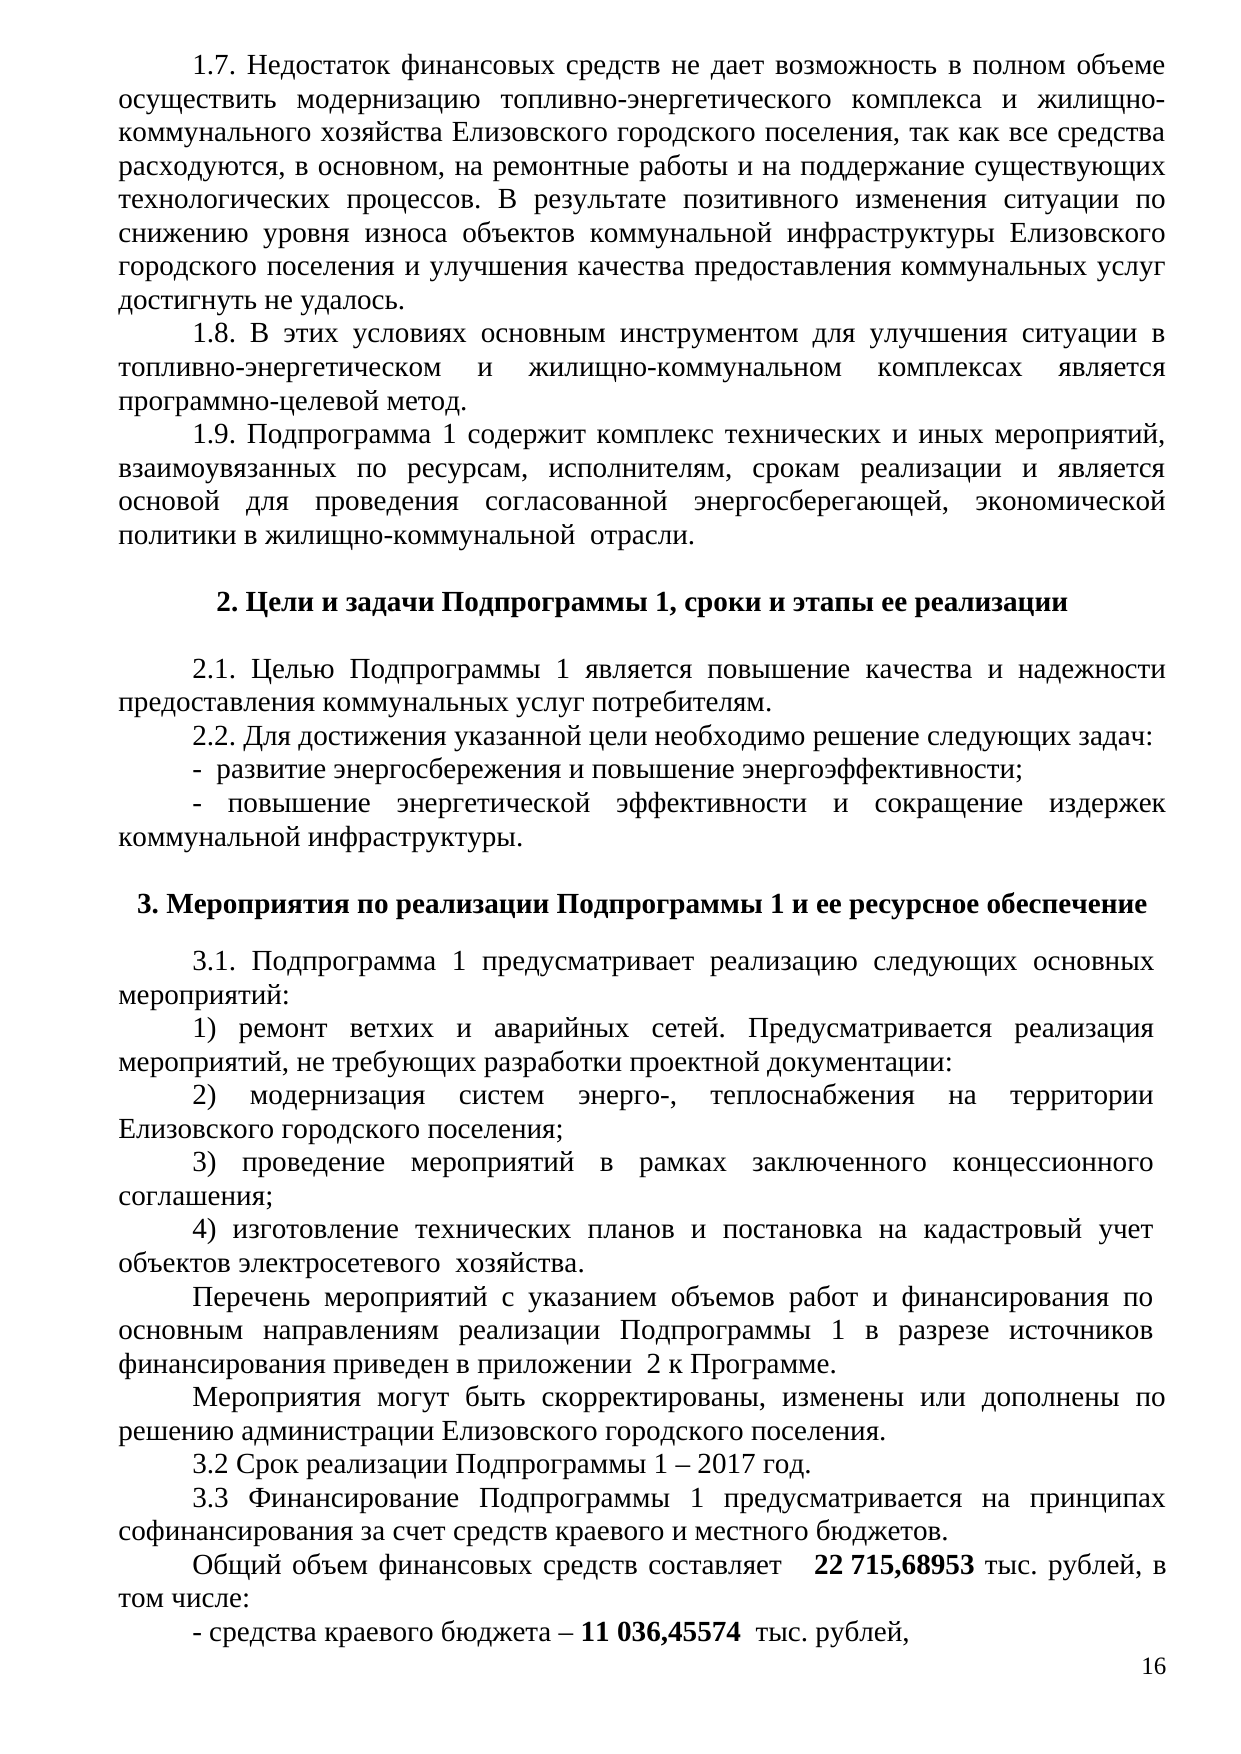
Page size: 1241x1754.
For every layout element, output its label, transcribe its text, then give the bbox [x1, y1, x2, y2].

text 2. Цели и задачи Подпрограммы 1, сроки и этапы ее реализации [118, 584, 1166, 617]
text 3.2 Срок реализации Подпрограммы 1 – 2017 год. [192, 1446, 1166, 1480]
text 3.1. Подпрограмма 1 предусматривает реализацию следующих основных мероприятий: [118, 943, 1154, 1010]
text 2.1. Целью Подпрограммы 1 является повышение качества и надежности предоставления коммунальных услуг потребителям. [118, 651, 1166, 718]
text 2) модернизация систем энерго-, теплоснабжения на территории Елизовского городского поселения; [118, 1077, 1154, 1144]
text 2.2. Для достижения указанной цели необходимо решение следующих задач: [118, 718, 1166, 752]
text 4) изготовление технических планов и постановка на кадастровый учет объектов электросетевого хозяйства. [118, 1212, 1154, 1279]
text 1.8. В этих условиях основным инструментом для улучшения ситуации в топливно-энергетическом и жилищно-коммунальном комплексах является программно-целевой метод. [118, 316, 1166, 416]
text 3) проведение мероприятий в рамках заключенного концессионного соглашения; [118, 1144, 1154, 1212]
text Общий объем финансовых средств составляет 22 715,68953 тыс. рублей, в том числе: [118, 1547, 1166, 1614]
text 1.7. Недостаток финансовых средств не дает возможность в полном объеме осуществить модернизацию топливно-энергетического комплекса и жилищно-коммунального хозяйства Елизовского городского поселения, так как все средства расходуются, в основном, на ремонтные работы и на поддержание существующих технологических процессов. В результате позитивного изменения ситуации по снижению уровня износа объектов коммунальной инфраструктуры Елизовского городского поселения и улучшения качества предоставления коммунальных услуг достигнуть не удалось. [118, 47, 1166, 316]
text Мероприятия могут быть скорректированы, изменены или дополнены по решению администрации Елизовского городского поселения. [118, 1379, 1166, 1446]
text Перечень мероприятий с указанием объемов работ и финансирования по основным направлениям реализации Подпрограммы 1 в разрезе источников финансирования приведен в приложении 2 к Программе. [118, 1279, 1154, 1379]
text 1.9. Подпрограмма 1 содержит комплекс технических и иных мероприятий, взаимоувязанных по ресурсам, исполнителям, срокам реализации и является основой для проведения согласованной энергосберегающей, экономической политики в жилищно-коммунальной отрасли. [118, 416, 1166, 550]
text 3.3 Финансирование Подпрограммы 1 предусматривается на принципах софинансирования за счет средств краевого и местного бюджетов. [118, 1480, 1166, 1547]
text - средства краевого бюджета – 11 036,45574 тыс. рублей, [118, 1614, 1166, 1648]
text - повышение энергетической эффективности и сокращение издержек коммунальной инфраструктуры. [118, 785, 1166, 852]
text 1) ремонт ветхих и аварийных сетей. Предусматривается реализация мероприятий, не требующих разработки проектной документации: [118, 1010, 1154, 1077]
text 3. Мероприятия по реализации Подпрограммы 1 и ее ресурсное обеспечение [118, 886, 1166, 919]
text - развитие энергосбережения и повышение энергоэффективности; [118, 752, 1166, 785]
